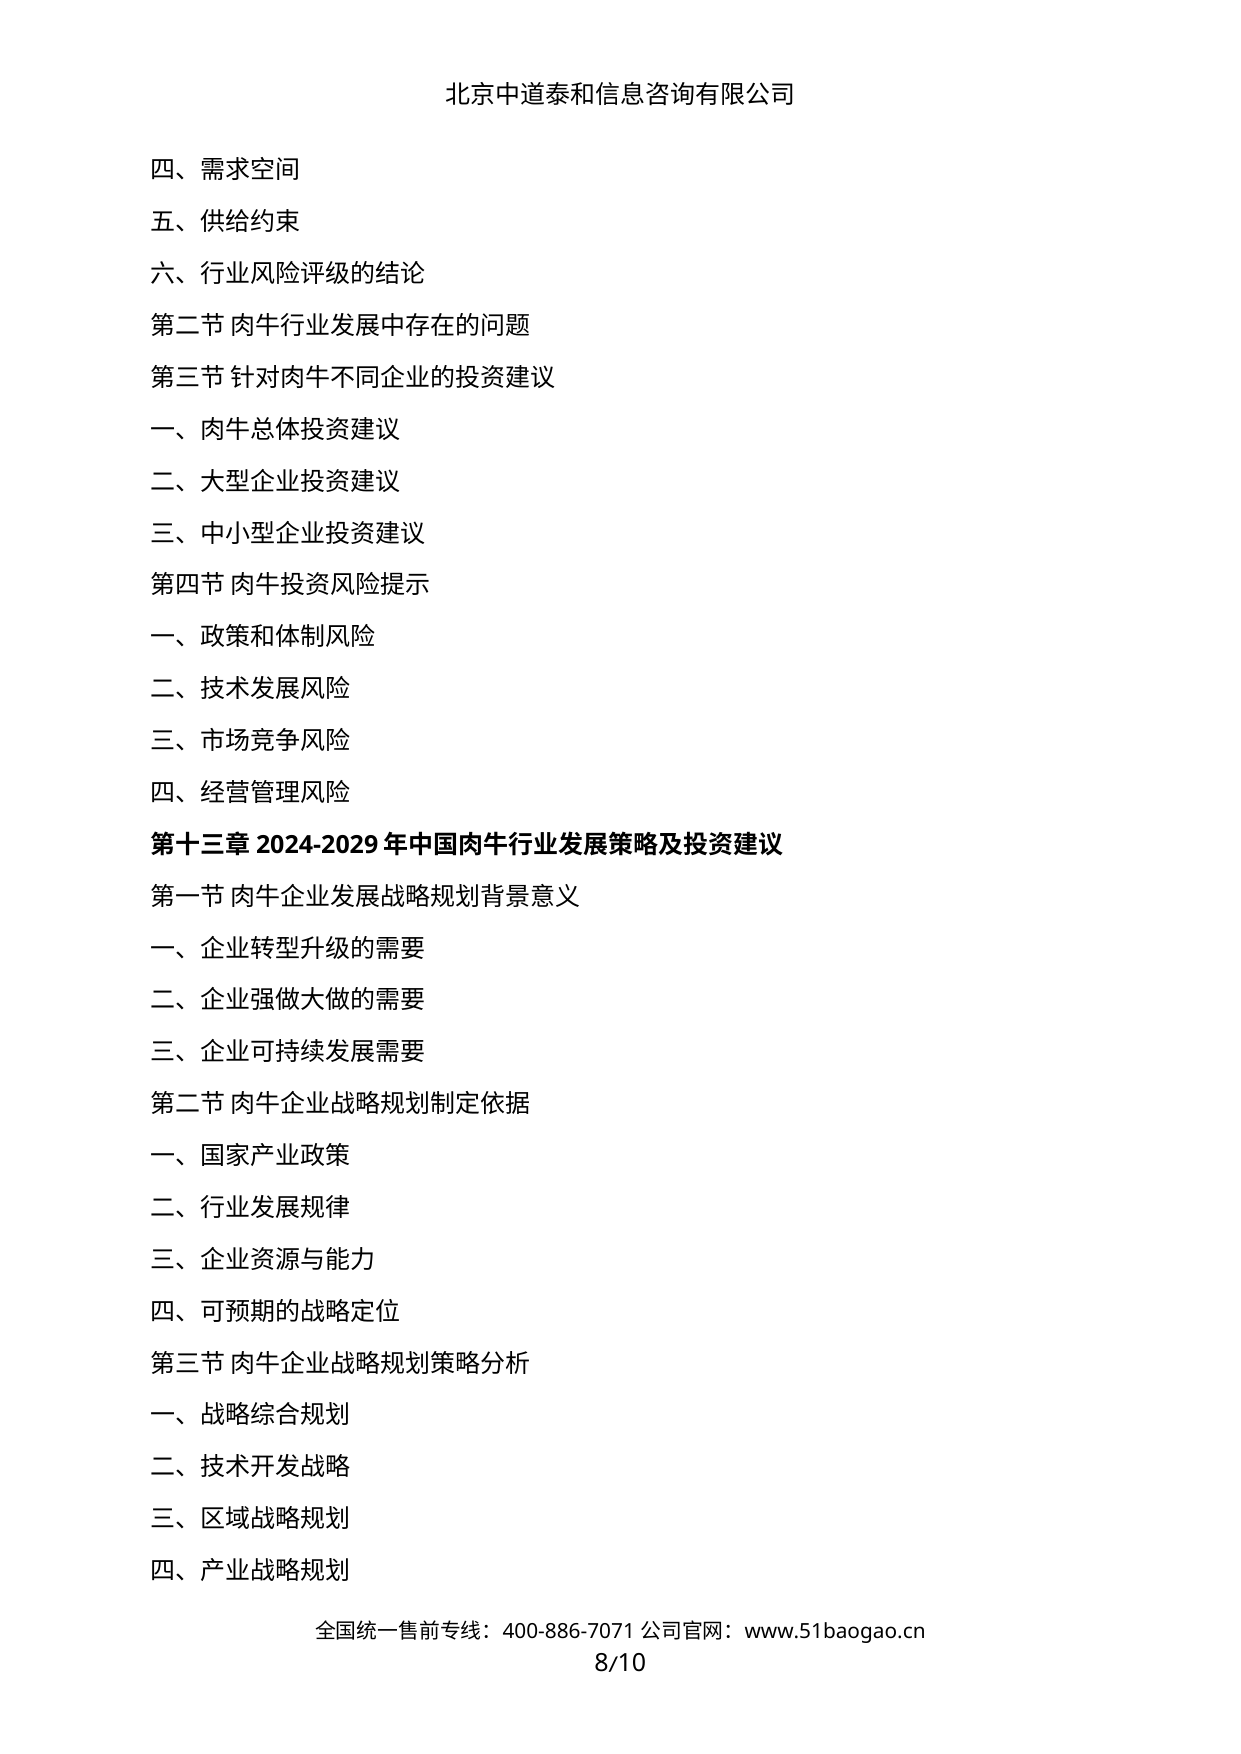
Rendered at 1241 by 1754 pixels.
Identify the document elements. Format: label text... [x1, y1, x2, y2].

text 第三节 针对肉牛不同企业的投资建议 [150, 357, 1090, 394]
text 三、企业资源与能力 [150, 1239, 1090, 1276]
text 六、行业风险评级的结论 [150, 254, 1090, 290]
text 四、需求空间 [150, 150, 1090, 186]
text 二、行业发展规律 [150, 1187, 1090, 1224]
text 第四节 肉牛投资风险提示 [150, 565, 1090, 601]
text 第一节 肉牛企业发展战略规划背景意义 [150, 876, 1090, 912]
text 四、可预期的战略定位 [150, 1291, 1090, 1327]
text 三、企业可持续发展需要 [150, 1032, 1090, 1068]
text 三、市场竞争风险 [150, 721, 1090, 757]
text 一、肉牛总体投资建议 [150, 409, 1090, 446]
text 第三节 肉牛企业战略规划策略分析 [150, 1343, 1090, 1379]
text 一、国家产业政策 [150, 1136, 1090, 1172]
text 三、区域战略规划 [150, 1499, 1090, 1535]
text 第二节 肉牛企业战略规划制定依据 [150, 1084, 1090, 1120]
text 二、技术发展风险 [150, 669, 1090, 705]
text 一、企业转型升级的需要 [150, 928, 1090, 964]
text 第二节 肉牛行业发展中存在的问题 [150, 306, 1090, 342]
text 二、大型企业投资建议 [150, 461, 1090, 497]
text 一、政策和体制风险 [150, 617, 1090, 653]
text 五、供给约束 [150, 202, 1090, 238]
text 二、技术开发战略 [150, 1447, 1090, 1483]
text 第十三章 2024-2029年中国肉牛行业发展策略及投资建议 [150, 824, 1090, 861]
text 一、战略综合规划 [150, 1395, 1090, 1431]
text 四、经营管理风险 [150, 772, 1090, 809]
text 三、中小型企业投资建议 [150, 513, 1090, 549]
text 四、产业战略规划 [150, 1551, 1090, 1587]
text 二、企业强做大做的需要 [150, 980, 1090, 1016]
